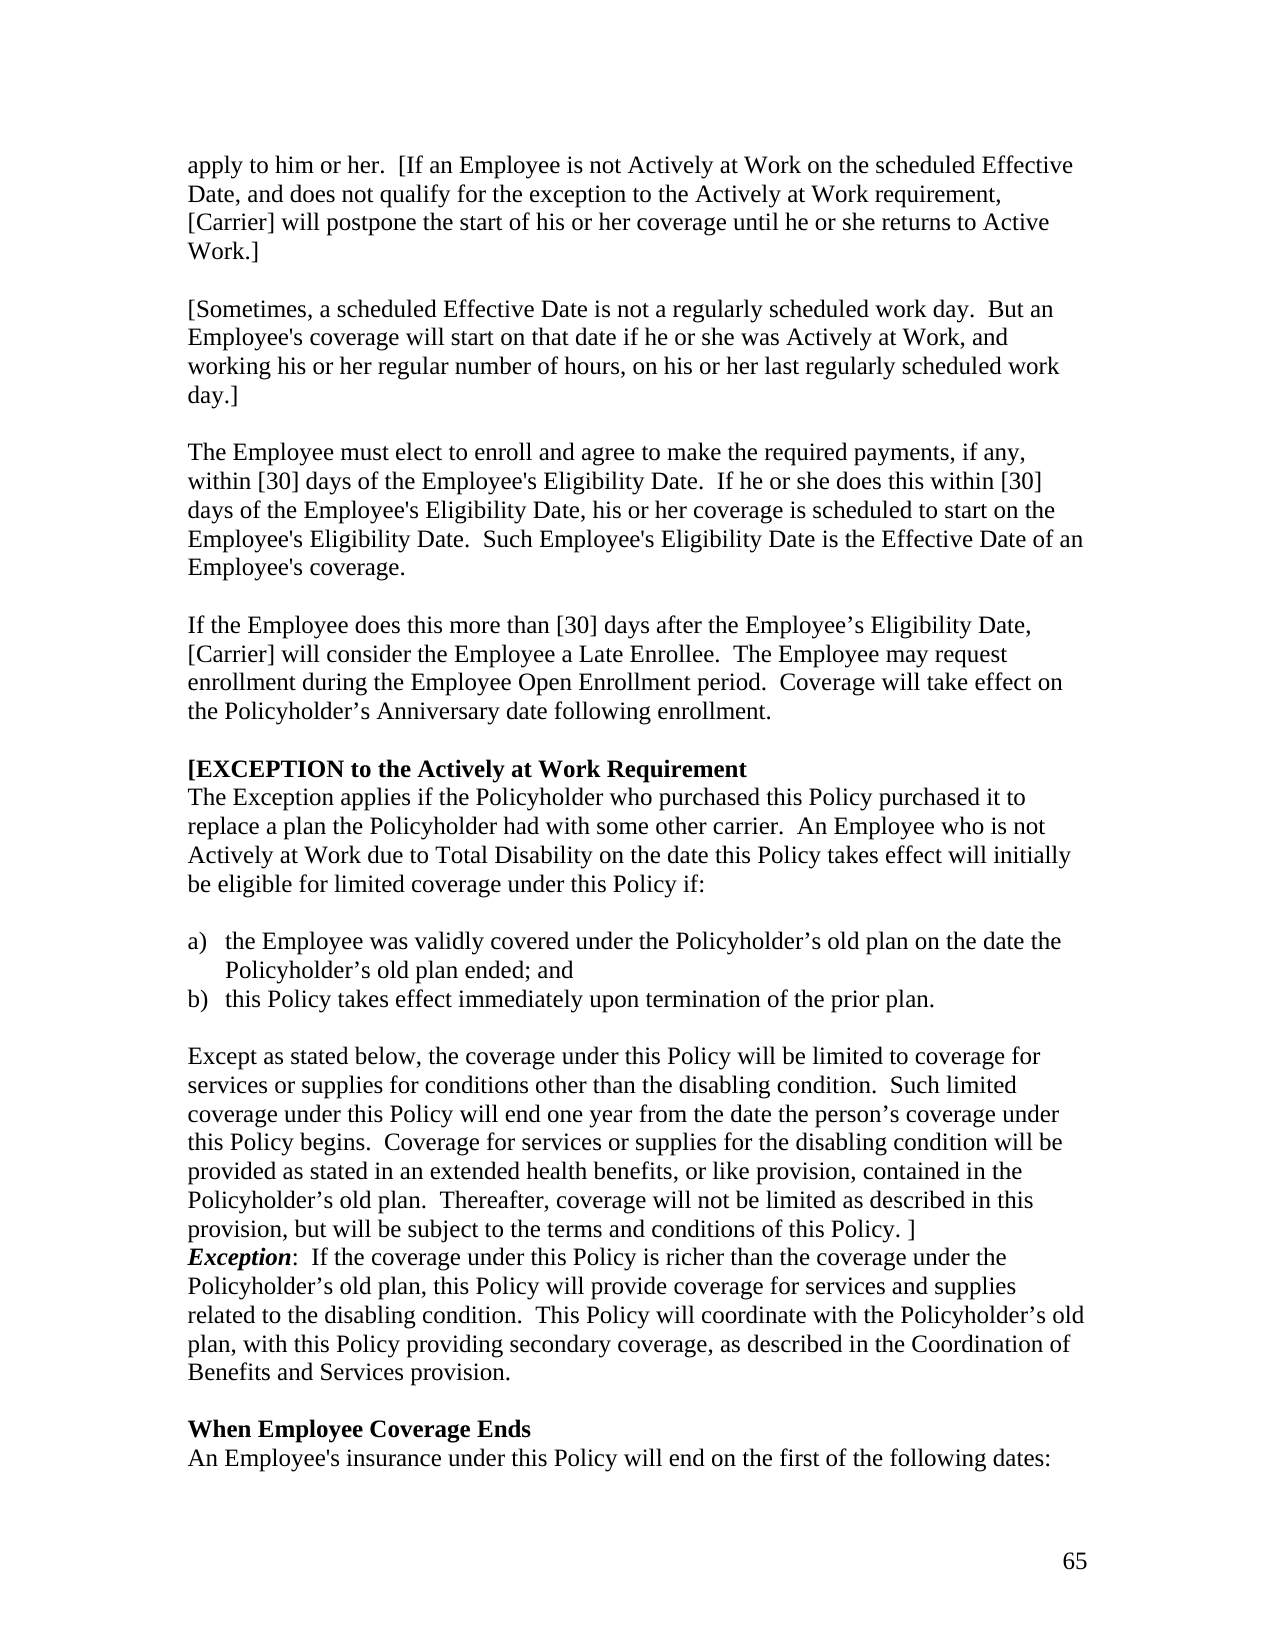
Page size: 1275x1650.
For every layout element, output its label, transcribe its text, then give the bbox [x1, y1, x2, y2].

text Exception: If the coverage under this Policy is richer than the coverage under the Policyholder’s old plan, this Policy will provide coverage for services and supplies related to the disabling condition. This Policy will coordinate with the Policyholder’s old plan, with this Policy providing secondary coverage, as described in the Coordination of Benefits and Services provision. [187, 1242, 1087, 1386]
text The Employee must elect to enroll and agree to make the required payments, if any, within [30] days of the Employee's Eligibility Date. If he or she does this within [30] days of the Employee's Eligibility Date, his or her coverage is scheduled to start on the Employee's Eligibility Date. Such Employee's Eligibility Date is the Effective Date of an Employee's coverage. [187, 437, 1087, 581]
text An Employee's insurance under this Policy will end on the first of the following dates: [187, 1443, 1087, 1472]
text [187, 150, 1087, 265]
text Except as stated below, the coverage under this Policy will be limited to coverage for services or supplies for conditions other than the disabling condition. Such limited coverage under this Policy will end one year from the date the person’s coverage under this Policy begins. Coverage for services or supplies for the disabling condition will be provided as stated in an extended health benefits, or like provision, contained in the Policyholder’s old plan. Thereafter, coverage will not be limited as described in this provision, but will be subject to the terms and conditions of this Policy. ] [187, 1041, 1087, 1242]
list the Employee was validly covered under the Policyholder’s old plan on the date the Policyholder’s old plan ended; and [187, 926, 1087, 984]
text [EXCEPTION to the Actively at Work Requirement [187, 754, 1087, 782]
text [Sometimes, a scheduled Effective Date is not a regularly scheduled work day. But an Employee's coverage will start on that date if he or she was Actively at Work, and working his or her regular number of hours, on his or her last regularly scheduled work day.] [187, 294, 1087, 409]
list this Policy takes effect immediately upon termination of the prior plan. [187, 984, 1087, 1012]
text If the Employee does this more than [30] days after the Employee’s Eligibility Date, [Carrier] will consider the Employee a Late Enrollee. The Employee may request enrollment during the Employee Open Enrollment period. Coverage will take effect on the Policyholder’s Anniversary date following enrollment. [187, 610, 1087, 725]
text The Exception applies if the Policyholder who purchased this Policy purchased it to replace a plan the Policyholder had with some other carrier. An Employee who is not Actively at Work due to Total Disability on the date this Policy takes effect will initially be eligible for limited coverage under this Policy if: [187, 782, 1087, 897]
text When Employee Coverage Ends [187, 1414, 1087, 1443]
